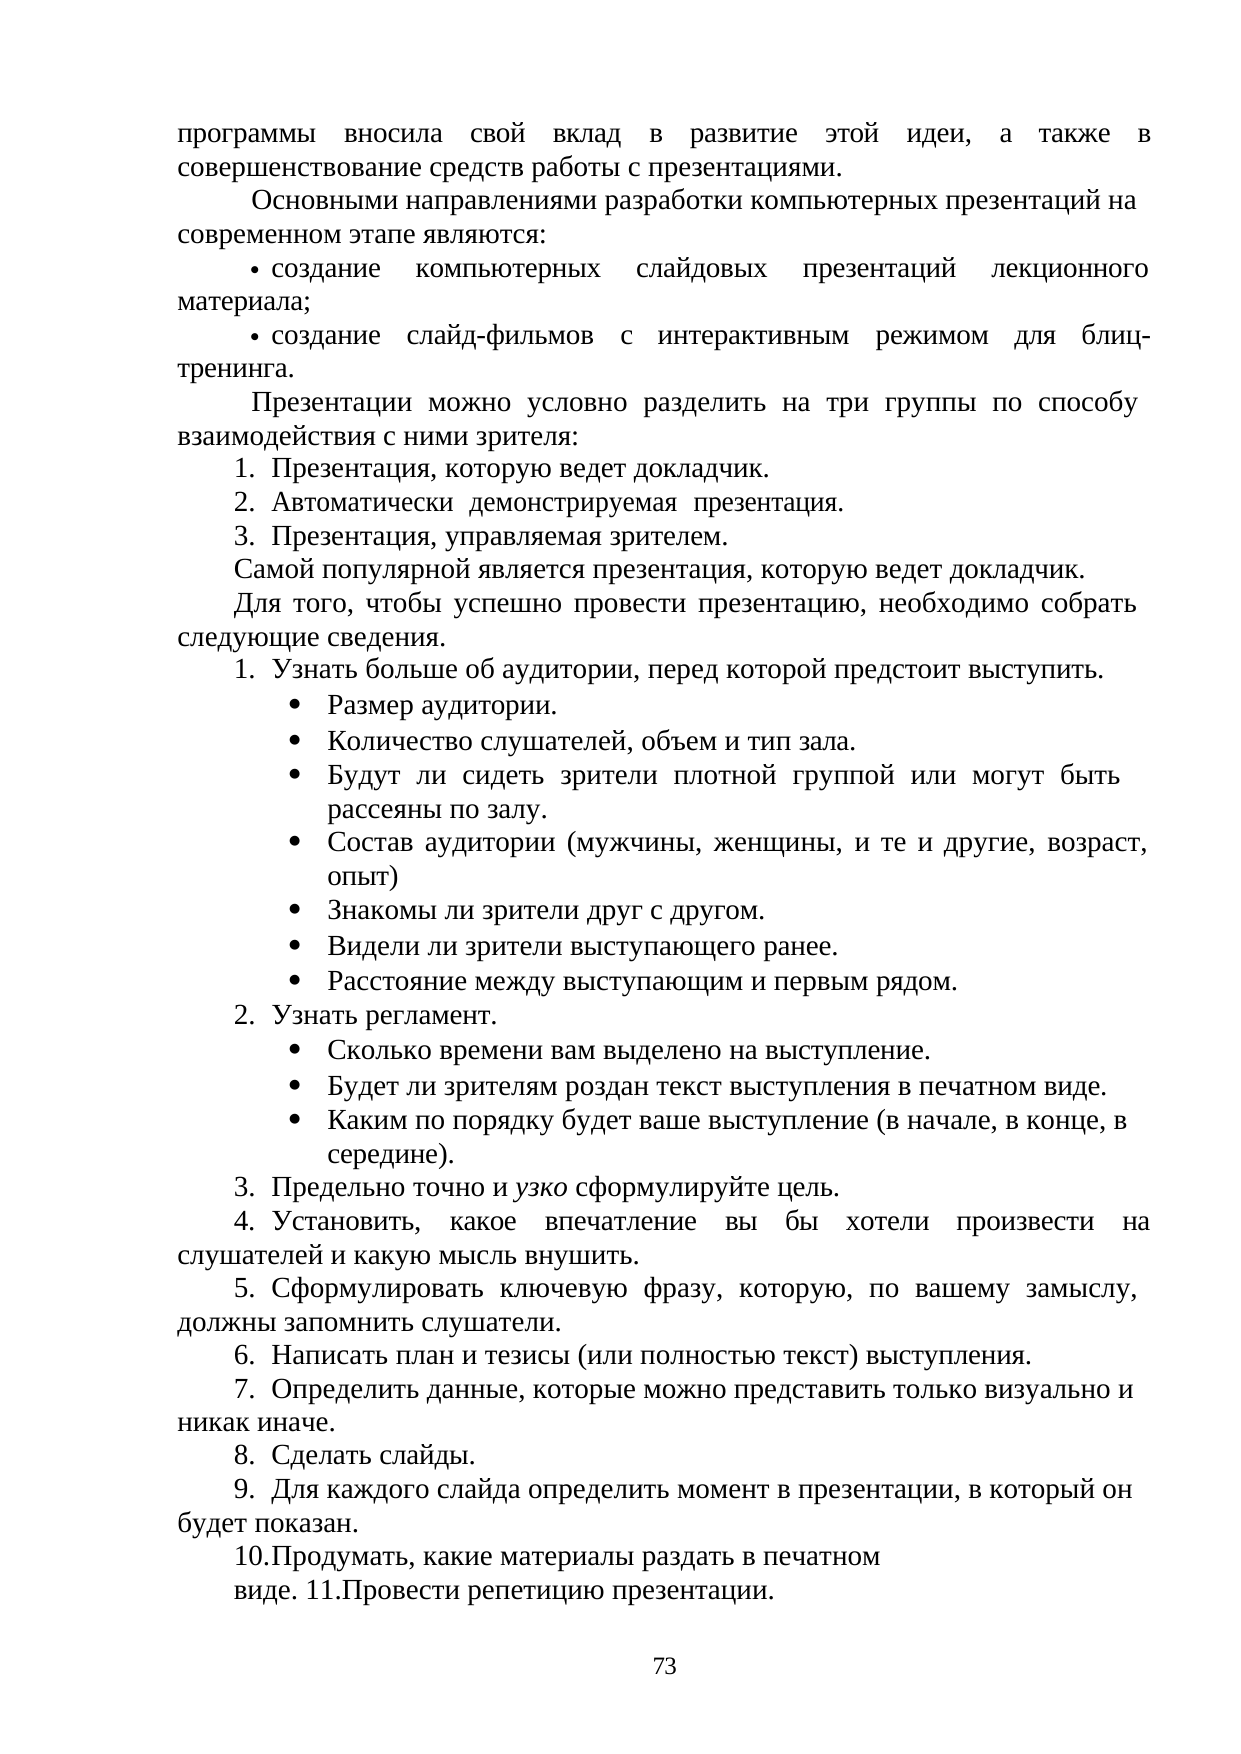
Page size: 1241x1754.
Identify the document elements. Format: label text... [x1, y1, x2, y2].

list Сделать слайды. [233, 1438, 1221, 1471]
list создание компьютерных слайдовых презентаций лекционного материала; [177, 250, 1152, 317]
text Презентации можно условно разделить на три группы по способу взаимодействия с ними зрителя: [177, 384, 1221, 451]
list Презентация, управляемая зрителем. [233, 518, 1221, 552]
list Знакомы ли зрители друг с другом. [289, 891, 1221, 927]
list Состав аудитории (мужчины, женщины, и те и другие, возраст, опыт) [289, 824, 1152, 891]
list Сформулировать ключевую фразу, которую, по вашему замыслу, должны запомнить слушатели. [177, 1270, 1151, 1337]
text Самой популярной является презентация, которую ведет докладчик. [233, 552, 1221, 585]
list Видели ли зрители выступающего ранее. [289, 927, 1221, 962]
list создание слайд-фильмов с интерактивным режимом для блиц- тренинга. [177, 317, 1153, 384]
list Автоматически демонстрируемая презентация. [233, 484, 1221, 518]
text Для того, чтобы успешно провести презентацию, необходимо собрать следующие сведения. [177, 585, 1221, 652]
list Установить, какое впечатление вы бы хотели произвести на слушателей и какую мысль внушить. [177, 1203, 1151, 1270]
list Написать план и тезисы (или полностью текст) выступления. [233, 1337, 1221, 1371]
list Расстояние между выступающим и первым рядом. [289, 962, 1221, 998]
list Будут ли сидеть зрители плотной группой или могут быть рассеяны по залу. [289, 757, 1151, 824]
list Узнать регламент. [233, 998, 1221, 1031]
list Узнать больше об аудитории, перед которой предстоит выступить. [233, 652, 1221, 686]
list Количество слушателей, объем и тип зала. [289, 722, 1221, 757]
list Будет ли зрителям роздан текст выступления в печатном виде. [289, 1067, 1221, 1102]
list Для каждого слайда определить момент в презентации, в который он будет показан. [177, 1471, 1152, 1538]
list Каким по порядку будет ваше выступление (в начале, в конце, в середине). [289, 1102, 1151, 1169]
list Определить данные, которые можно представить только визуально и никак иначе. [177, 1371, 1151, 1438]
list Презентация, которую ведет докладчик. [233, 451, 1221, 484]
text программы вносила свой вклад в развитие этой идеи, а также в совершенствование средств работы с презентациями. [177, 115, 1151, 182]
list Сколько времени вам выделено на выступление. [289, 1031, 1221, 1067]
list Размер аудитории. [289, 686, 1221, 722]
list Предельно точно и узко сформулируйте цель. [233, 1170, 1221, 1203]
list Продумать, какие материалы раздать в печатном виде. 11.Провести репетицию презентации. [233, 1538, 952, 1606]
text Основными направлениями разработки компьютерных презентаций на современном этапе являются: [177, 182, 1221, 249]
